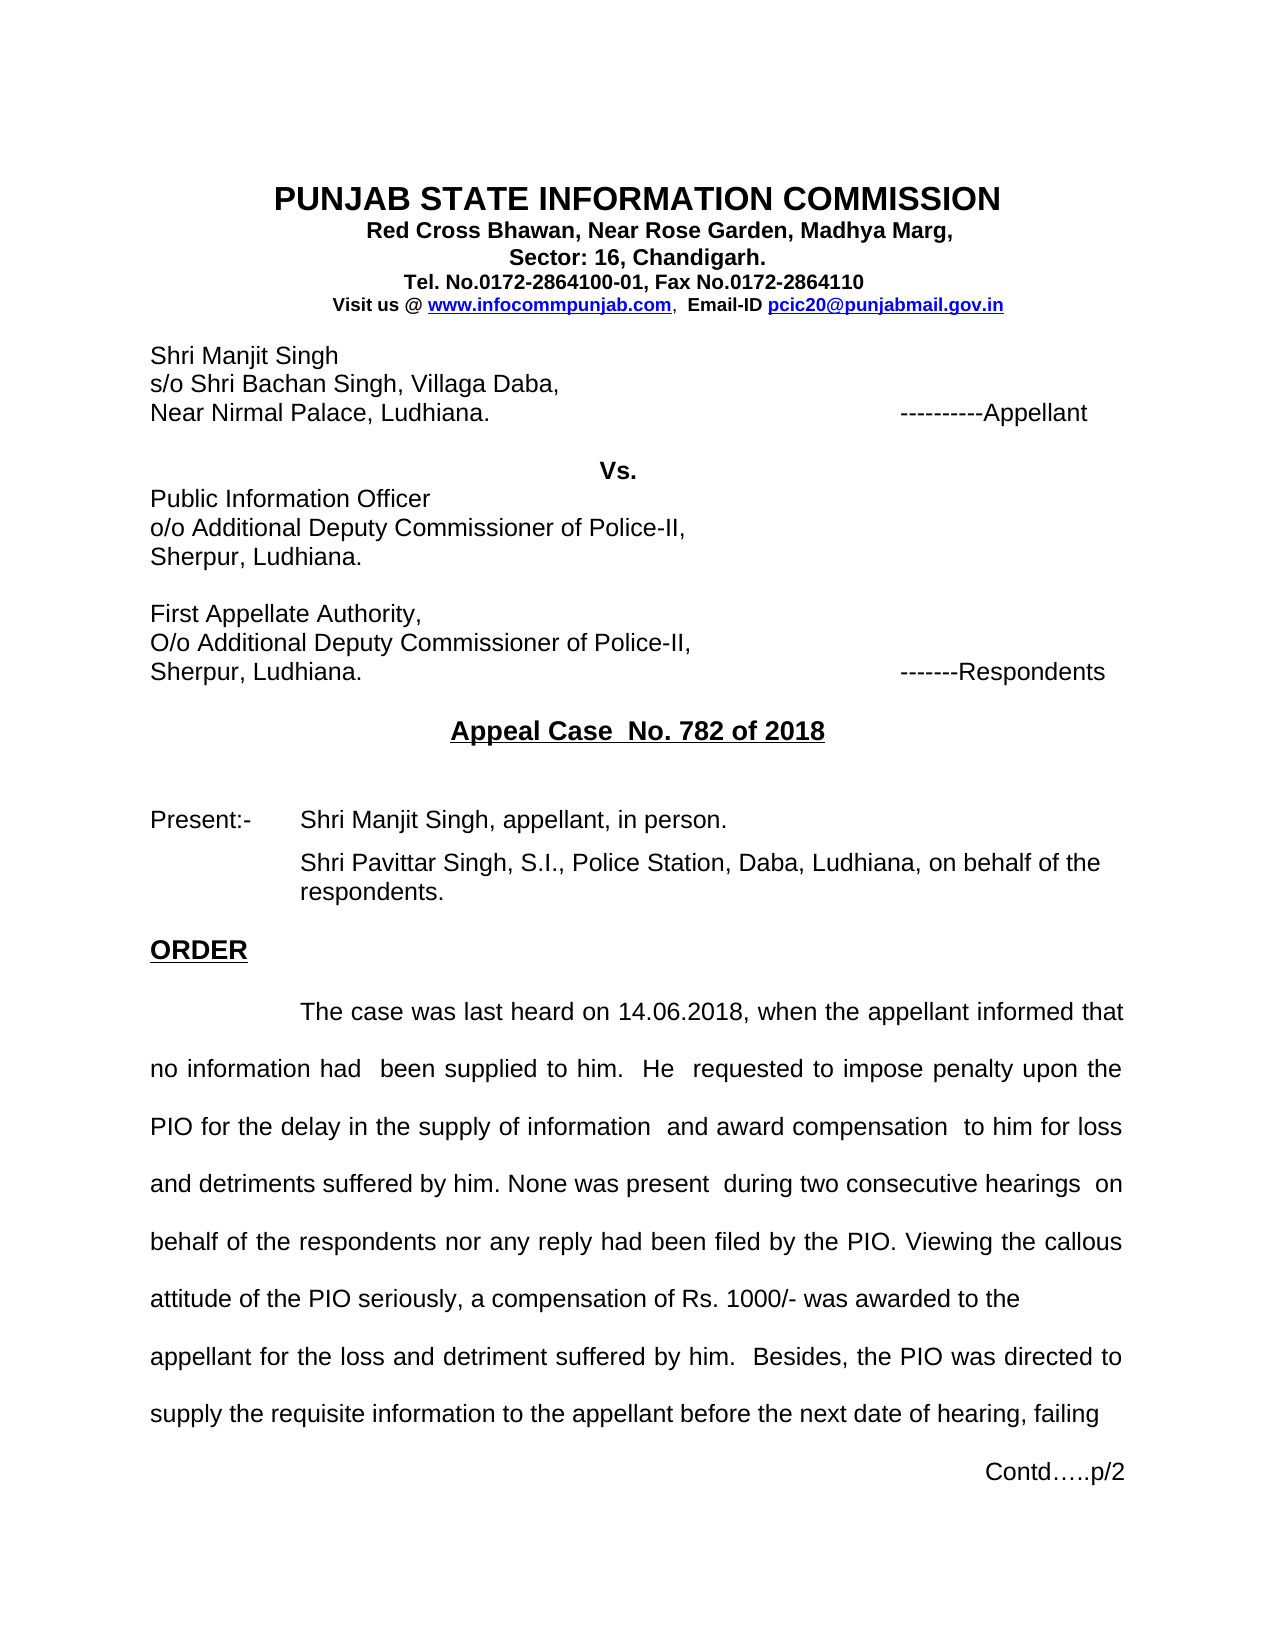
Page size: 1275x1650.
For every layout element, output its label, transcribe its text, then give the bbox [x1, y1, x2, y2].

text Sherpur, Ludhiana. [150, 542, 1125, 571]
text O/o Additional Deputy Commissioner of Police-II, [150, 628, 1125, 657]
text Shri Pavittar Singh, S.I., Police Station, Daba, Ludhiana, on behalf of the respondents. [300, 848, 1125, 906]
text ORDER [150, 934, 1125, 966]
text Near Nirmal Palace, Ludhiana. ----------Appellant [150, 398, 1125, 427]
list The case was last heard on 14.06.2018, when the appellant informed that no information had been supplied to him. He requested to impose penalty upon the PIO for the delay in the supply of information and award compensation to him for loss and detriments suffered by him. None was present during two consecutive hearings on behalf of the respondents nor any reply had been filed by the PIO. Viewing the callous attitude of the PIO seriously, a compensation of Rs. 1000/- was awarded to the [150, 997, 1125, 1313]
list Contd…..p/2 [150, 1457, 1125, 1486]
text First Appellate Authority, [150, 599, 1125, 628]
text s/o Shri Bachan Singh, Villaga Daba, [150, 369, 1125, 398]
text o/o Additional Deputy Commissioner of Police-II, [150, 513, 1125, 542]
text Tel. No.0172-2864100-01, Fax No.0172-2864110 [225, 270, 1125, 294]
text Sector: 16, Chandigarh. [150, 243, 1125, 270]
text PUNJAB STATE INFORMATION COMMISSION [150, 179, 1125, 217]
text Appeal Case No. 782 of 2018 [150, 714, 1125, 746]
list appellant for the loss and detriment suffered by him. Besides, the PIO was directed to supply the requisite information to the appellant before the next date of hearing, failing [150, 1342, 1125, 1428]
text Visit us @ www.infocommpunjab.com, Email-ID pcic20@punjabmail.gov.in [150, 294, 1125, 315]
text Vs. [150, 456, 1125, 484]
text Shri Manjit Singh [150, 341, 1125, 369]
text Red Cross Bhawan, Near Rose Garden, Madhya Marg, [150, 217, 1125, 243]
text Sherpur, Ludhiana. -------Respondents [150, 657, 1125, 686]
text Public Information Officer [150, 484, 1125, 513]
text Present:- Shri Manjit Singh, appellant, in person. [150, 805, 1125, 834]
